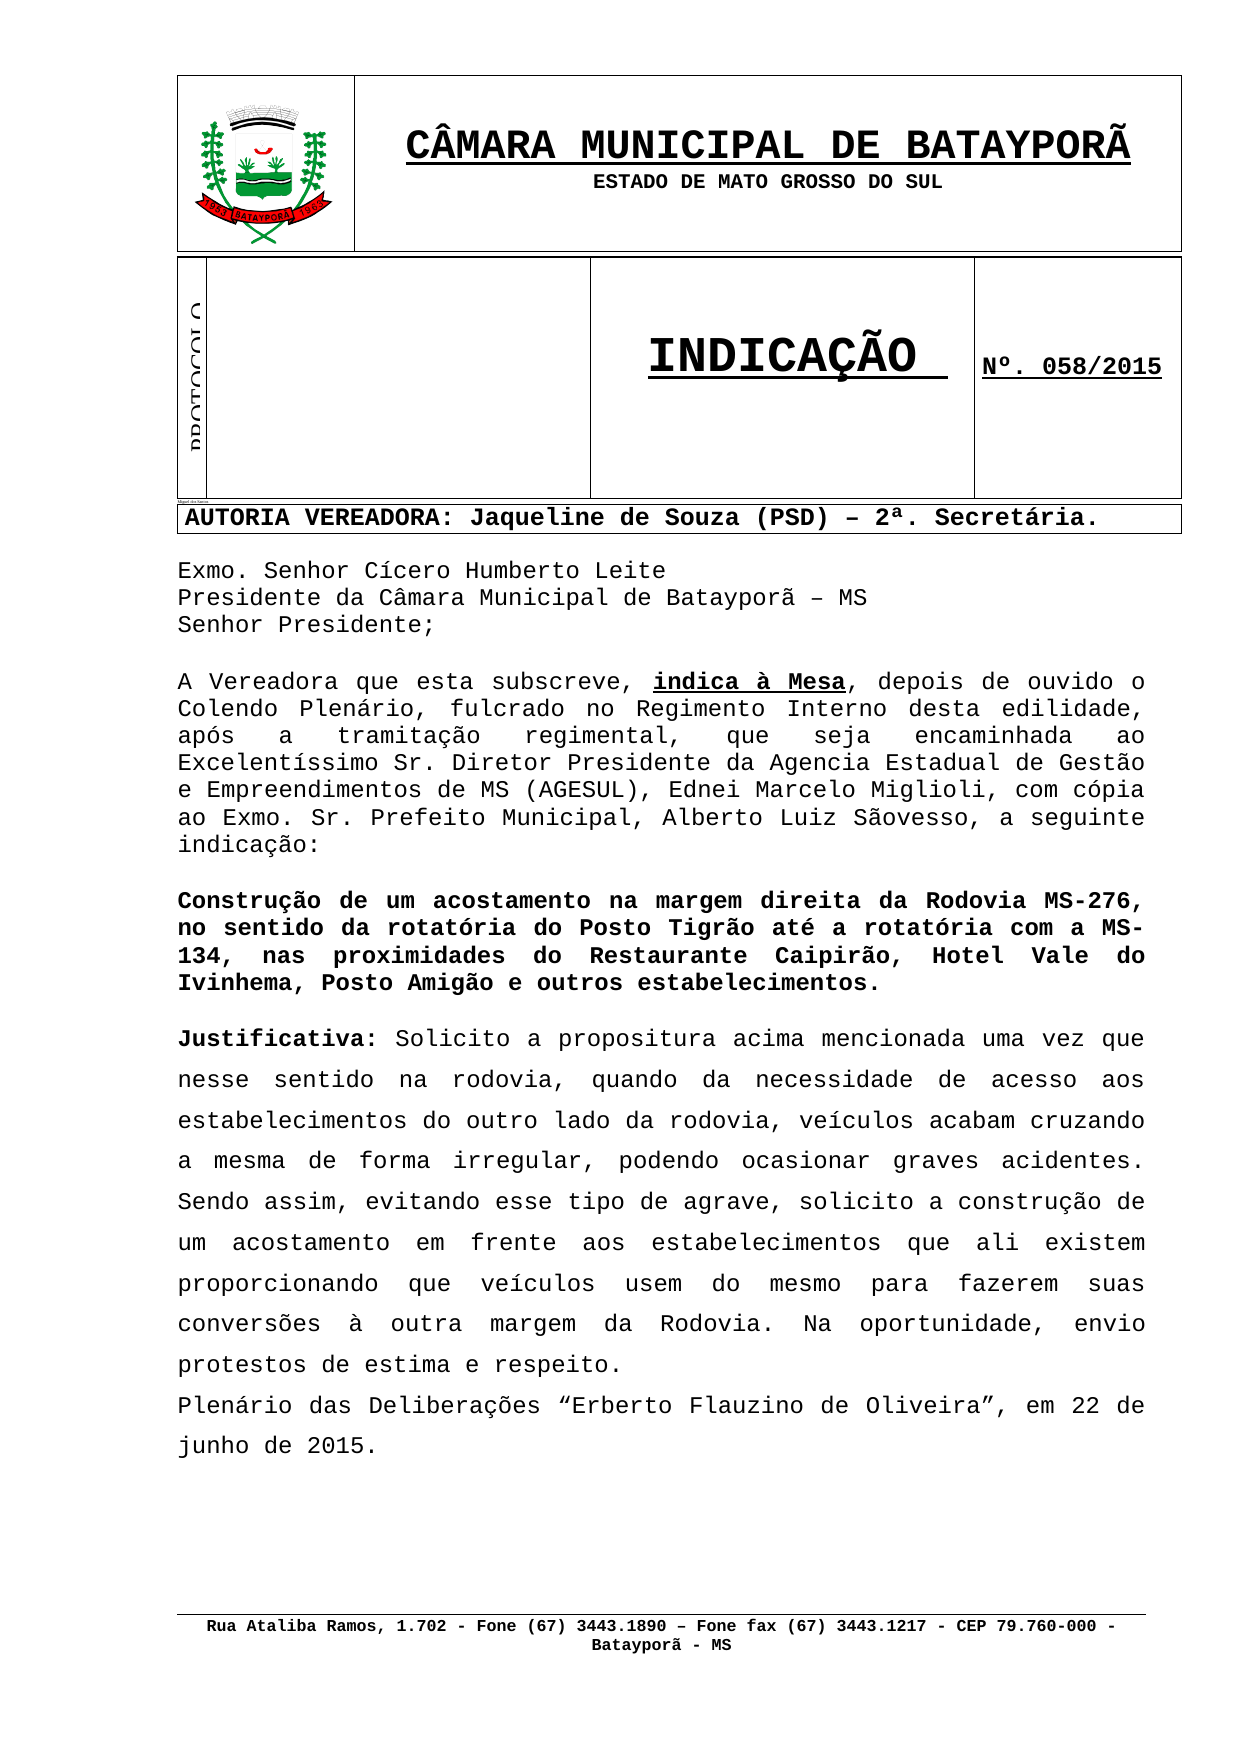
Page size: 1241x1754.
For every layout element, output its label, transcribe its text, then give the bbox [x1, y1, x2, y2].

text Plenário das Deliberações “Erberto Flauzino de Oliveira”, em 22 de junho de 2015. [177, 1393, 1146, 1461]
text Presidente da Câmara Municipal de Batayporã – MS [177, 586, 1146, 613]
text Exmo. Senhor Cícero Humberto Leite [177, 558, 1146, 586]
text Construção de um acostamento na margem direita da Rodovia MS-276, no sentido da rotatória do Posto Tigrão até a rotatória com a MS-134, nas proximidades do Restaurante Caipirão, Hotel Vale do Ivinhema, Posto Amigão e outros estabelecimentos. [177, 889, 1146, 997]
text A Vereadora que esta subscreve, indica à Mesa, depois de ouvido o Colendo Plenário, fulcrado no Regimento Interno desta edilidade, após a tramitação regimental, que seja encaminhada ao Excelentíssimo Sr. Diretor Presidente da Agencia Estadual de Gestão e Empreendimentos de MS (AGESUL), Ednei Marcelo Miglioli, com cópia ao Exmo. Sr. Prefeito Municipal, Alberto Luiz Sãovesso, a seguinte indicação: [177, 669, 1146, 859]
subtitle Senhor Presidente; [177, 613, 1146, 640]
text Justificativa: Solicito a propositura acima mencionada uma vez que nesse sentido na rodovia, quando da necessidade de acesso aos estabelecimentos do outro lado da rodovia, veículos acabam cruzando a mesma de forma irregular, podendo ocasionar graves acidentes. Sendo assim, evitando esse tipo de agrave, solicito a construção de um acostamento em frente aos estabelecimentos que ali existem proporcionando que veículos usem do mesmo para fazerem suas conversões à outra margem da Rodovia. Na oportunidade, envio protestos de estima e respeito. [177, 1027, 1146, 1379]
